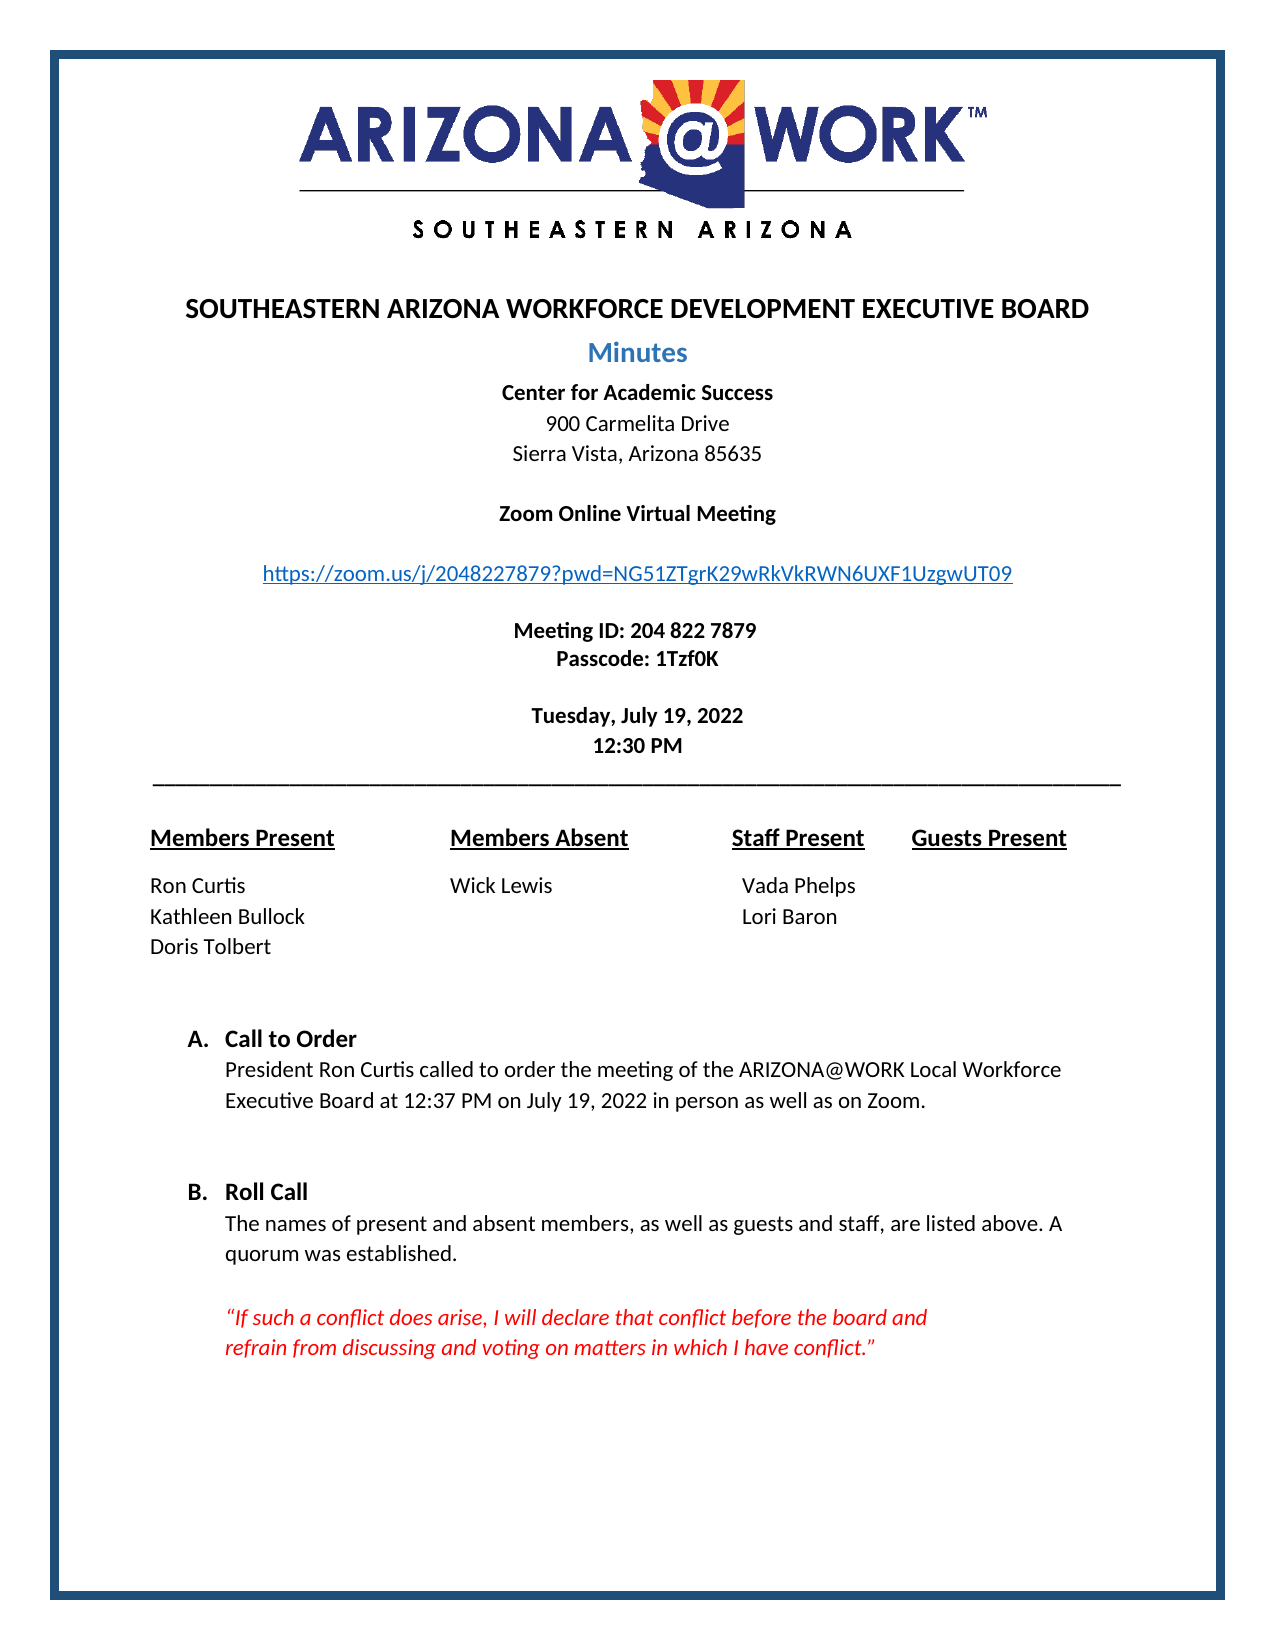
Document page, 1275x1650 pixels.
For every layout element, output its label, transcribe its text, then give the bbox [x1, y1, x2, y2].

list “If such a conflict does arise, I will declare that conflict before the board and [225, 1303, 1125, 1331]
text Members Present Members Absent Staff Present Guests Present [150, 822, 1125, 853]
text Minutes [150, 334, 1125, 370]
list refrain from discussing and voting on matters in which I have conflict.” [225, 1333, 1125, 1361]
text 12:30 PM [150, 731, 1125, 759]
text Ron Curtis Wick Lewis Vada Phelps [150, 872, 1125, 900]
text Center for Academic Success [150, 378, 1125, 407]
list President Ron Curtis called to order the meeting of the ARIZONA@WORK Local Workforce Executive Board at 12:37 PM on July 19, 2022 in person as well as on Zoom. [225, 1056, 1125, 1114]
list Call to Order [187, 1023, 1125, 1053]
text Doris Tolbert [150, 932, 1125, 960]
text SOUTHEASTERN ARIZONA WORKFORCE DEVELOPMENT EXECUTIVE BOARD [150, 291, 1125, 326]
text Zoom Online Virtual Meeting [150, 499, 1125, 527]
list The names of present and absent members, as well as guests and staff, are listed above. A quorum was established. [225, 1209, 1125, 1268]
text 900 Carmelita Drive [150, 409, 1125, 437]
text Kathleen Bullock Lori Baron [150, 902, 1125, 930]
picture [222, 67, 1053, 257]
text Tuesday, July 19, 2022 [150, 701, 1125, 729]
text _____________________________________________________________________________________ [150, 762, 1125, 789]
text Meeting ID: 204 822 7879 Passcode: 1Tzf0K [150, 616, 1125, 672]
text Sierra Vista, Arizona 85635 [150, 439, 1125, 467]
list Roll Call [187, 1176, 1125, 1207]
text https://zoom.us/j/2048227879?pwd=NG51ZTgrK29wRkVkRWN6UXF1UzgwUT09 [150, 559, 1125, 587]
